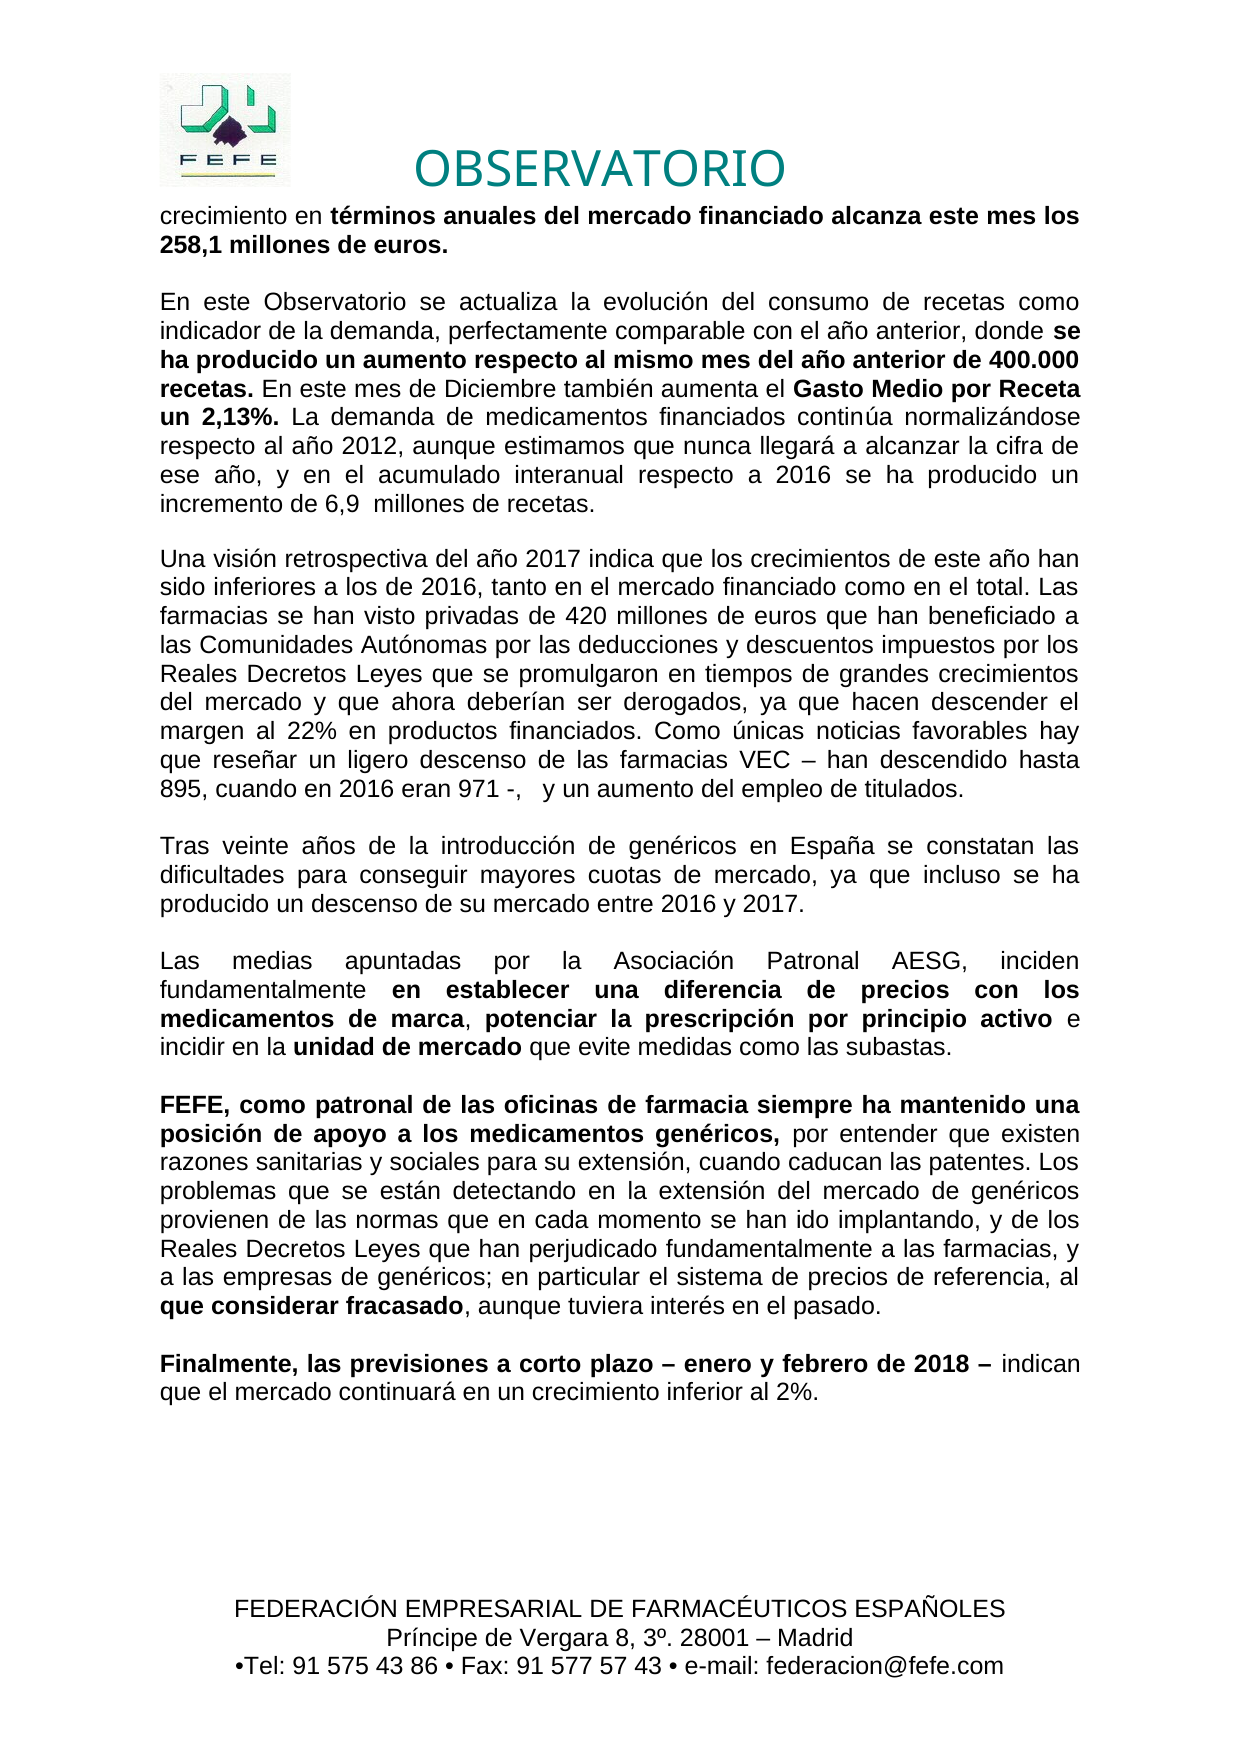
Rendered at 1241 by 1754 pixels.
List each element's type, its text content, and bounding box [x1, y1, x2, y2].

text Una visión retrospectiva del año 2017 indica que los crecimientos de este año han sido inferiores a los de 2016, tanto en el mercado financiado como en el total. Las farmacias se han visto privadas de 420 millones de euros que han beneficiado a las Comunidades Autónomas por las deducciones y descuentos impuestos por los Reales Decretos Leyes que se promulgaron en tiempos de grandes crecimientos del mercado y que ahora deberían ser derogados, ya que hacen descender el margen al 22% en productos financiados. Como únicas noticias favorables hay que reseñar un ligero descenso de las farmacias VEC – han descendido hasta 895, cuando en 2016 eran 971 -, y un aumento del empleo de titulados. [159, 544, 1081, 802]
text En este Observatorio se actualiza la evolución del consumo de recetas como indicador de la demanda, perfectamente comparable con el año anterior, donde se ha producido un aumento respecto al mismo mes del año anterior de 400.000 recetas. En este mes de Diciembre también aumenta el Gasto Medio por Receta un 2,13%. La demanda de medicamentos financiados continúa normalizándose respecto al año 2012, aunque estimamos que nunca llegará a alcanzar la cifra de ese año, y en el acumulado interanual respecto a 2016 se ha producido un incremento de 6,9 millones de recetas. [159, 287, 1081, 517]
text Finalmente, las previsiones a corto plazo – enero y febrero de 2018 – indican que el mercado continuará en un crecimiento inferior al 2%. [159, 1349, 1081, 1406]
text Tras veinte años de la introducción de genéricos en España se constatan las dificultades para conseguir mayores cuotas de mercado, ya que incluso se ha producido un descenso de su mercado entre 2016 y 2017. [159, 831, 1081, 917]
text Las medias apuntadas por la Asociación Patronal AESG, inciden fundamentalmente en establecer una diferencia de precios con los medicamentos de marca, potenciar la prescripción por principio activo e incidir en la unidad de mercado que evite medidas como las subastas. [159, 946, 1081, 1061]
text FEFE, como patronal de las oficinas de farmacia siempre ha mantenido una posición de apoyo a los medicamentos genéricos, por entender que existen razones sanitarias y sociales para su extensión, cuando caducan las patentes. Los problemas que se están detectando en la extensión del mercado de genéricos provienen de las normas que en cada momento se han ido implantando, y de los Reales Decretos Leyes que han perjudicado fundamentalmente a las farmacias, y a las empresas de genéricos; en particular el sistema de precios de referencia, al que considerar fracasado, aunque tuviera interés en el pasado. [159, 1090, 1081, 1320]
picture [159, 73, 291, 187]
